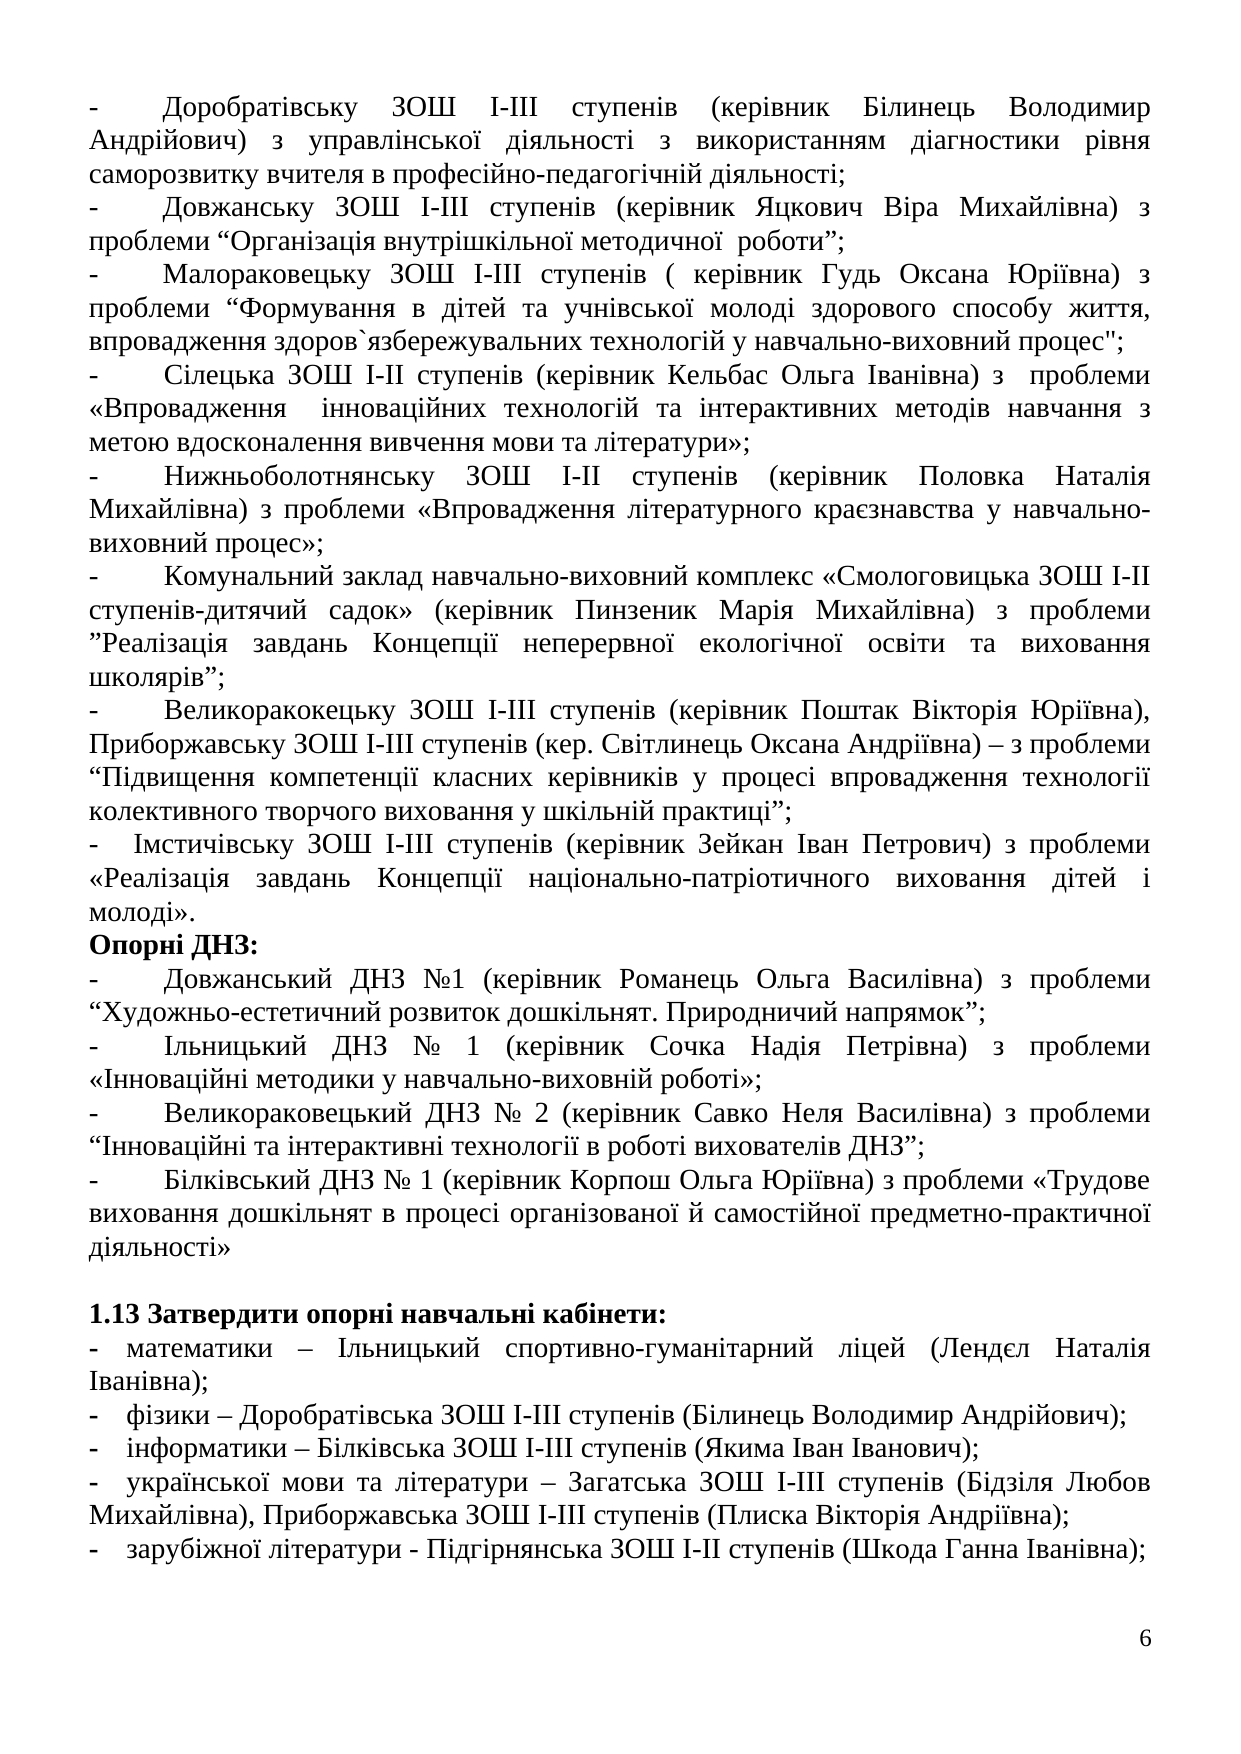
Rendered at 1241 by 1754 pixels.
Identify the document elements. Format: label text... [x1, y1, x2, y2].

text - Довжанську ЗОШ І-ІІІ ступенів (керівник Яцкович Віра Михайлівна) з проблеми “Організація внутрішкільної методичної роботи”; [89, 189, 1152, 256]
text - Ільницький ДНЗ № 1 (керівник Сочка Надія Петрівна) з проблеми «Інноваційні методики у навчально-виховній роботі»; [89, 1028, 1152, 1095]
text - Доробратівську ЗОШ І-ІІІ ступенів (керівник Білинець Володимир Андрійович) з управлінської діяльності з використанням діагностики рівня саморозвитку вчителя в професійно-педагогічній діяльності; [89, 89, 1152, 189]
text - Довжанський ДНЗ №1 (керівник Романець Ольга Василівна) з проблеми “Художньо-естетичний розвиток дошкільнят. Природничий напрямок”; [89, 961, 1152, 1028]
text - Комунальний заклад навчально-виховний комплекс «Смологовицька ЗОШ І-ІІ ступенів-дитячий садок» (керівник Пинзеник Марія Михайлівна) з проблеми ”Реалізація завдань Концепції неперервної екологічної освіти та виховання школярів”; [89, 558, 1152, 692]
text - Нижньоболотнянську ЗОШ І-ІІ ступенів (керівник Половка Наталія Михайлівна) з проблеми «Впровадження літературного краєзнавства у навчально-виховний процес»; [89, 458, 1152, 558]
text - фізики – Доробратівська ЗОШ І-ІІІ ступенів (Білинець Володимир Андрійович); [89, 1397, 1152, 1430]
text - Сілецька ЗОШ І-ІІ ступенів (керівник Кельбас Ольга Іванівна) з проблеми «Впровадження інноваційних технологій та інтерактивних методів навчання з метою вдосконалення вивчення мови та літератури»; [89, 357, 1152, 458]
text - Імстичівську ЗОШ І-ІІІ ступенів (керівник Зейкан Іван Петрович) з проблеми «Реалізація завдань Концепції національно-патріотичного виховання дітей і молоді». [89, 827, 1152, 927]
text - Білківський ДНЗ № 1 (керівник Корпош Ольга Юріївна) з проблеми «Трудове виховання дошкільнят в процесі організованої й самостійної предметно-практичної діяльності» [89, 1162, 1152, 1263]
text - зарубіжної літератури - Підгірнянська ЗОШ І-ІІ ступенів (Шкода Ганна Іванівна); [89, 1531, 1152, 1564]
text Опорні ДНЗ: [89, 927, 1152, 961]
text - української мови та літератури – Загатська ЗОШ І-ІІІ ступенів (Бідзіля Любов Михайлівна), Приборжавська ЗОШ І-ІІІ ступенів (Плиска Вікторія Андріївна); [89, 1464, 1152, 1531]
text - Великоракокецьку ЗОШ І-ІІІ ступенів (керівник Поштак Вікторія Юріївна), Приборжавську ЗОШ І-ІІІ ступенів (кер. Світлинець Оксана Андріївна) – з проблеми “Підвищення компетенції класних керівників у процесі впровадження технології колективного творчого виховання у шкільній практиці”; [89, 692, 1152, 827]
text - Малораковецьку ЗОШ І-ІІІ ступенів ( керівник Гудь Оксана Юріївна) з проблеми “Формування в дітей та учнівської молоді здорового способу життя, впровадження здоров`язбережувальних технологій у навчально-виховний процес"; [89, 256, 1152, 357]
text - математики – Ільницький спортивно-гуманітарний ліцей (Лендєл Наталія Іванівна); [89, 1330, 1152, 1397]
text - Великораковецький ДНЗ № 2 (керівник Савко Неля Василівна) з проблеми “Інноваційні та інтерактивні технології в роботі вихователів ДНЗ”; [89, 1095, 1152, 1162]
text - інформатики – Білківська ЗОШ І-ІІІ ступенів (Якима Іван Іванович); [89, 1430, 1152, 1464]
text 1.13 Затвердити опорні навчальні кабінети: [89, 1296, 1152, 1330]
